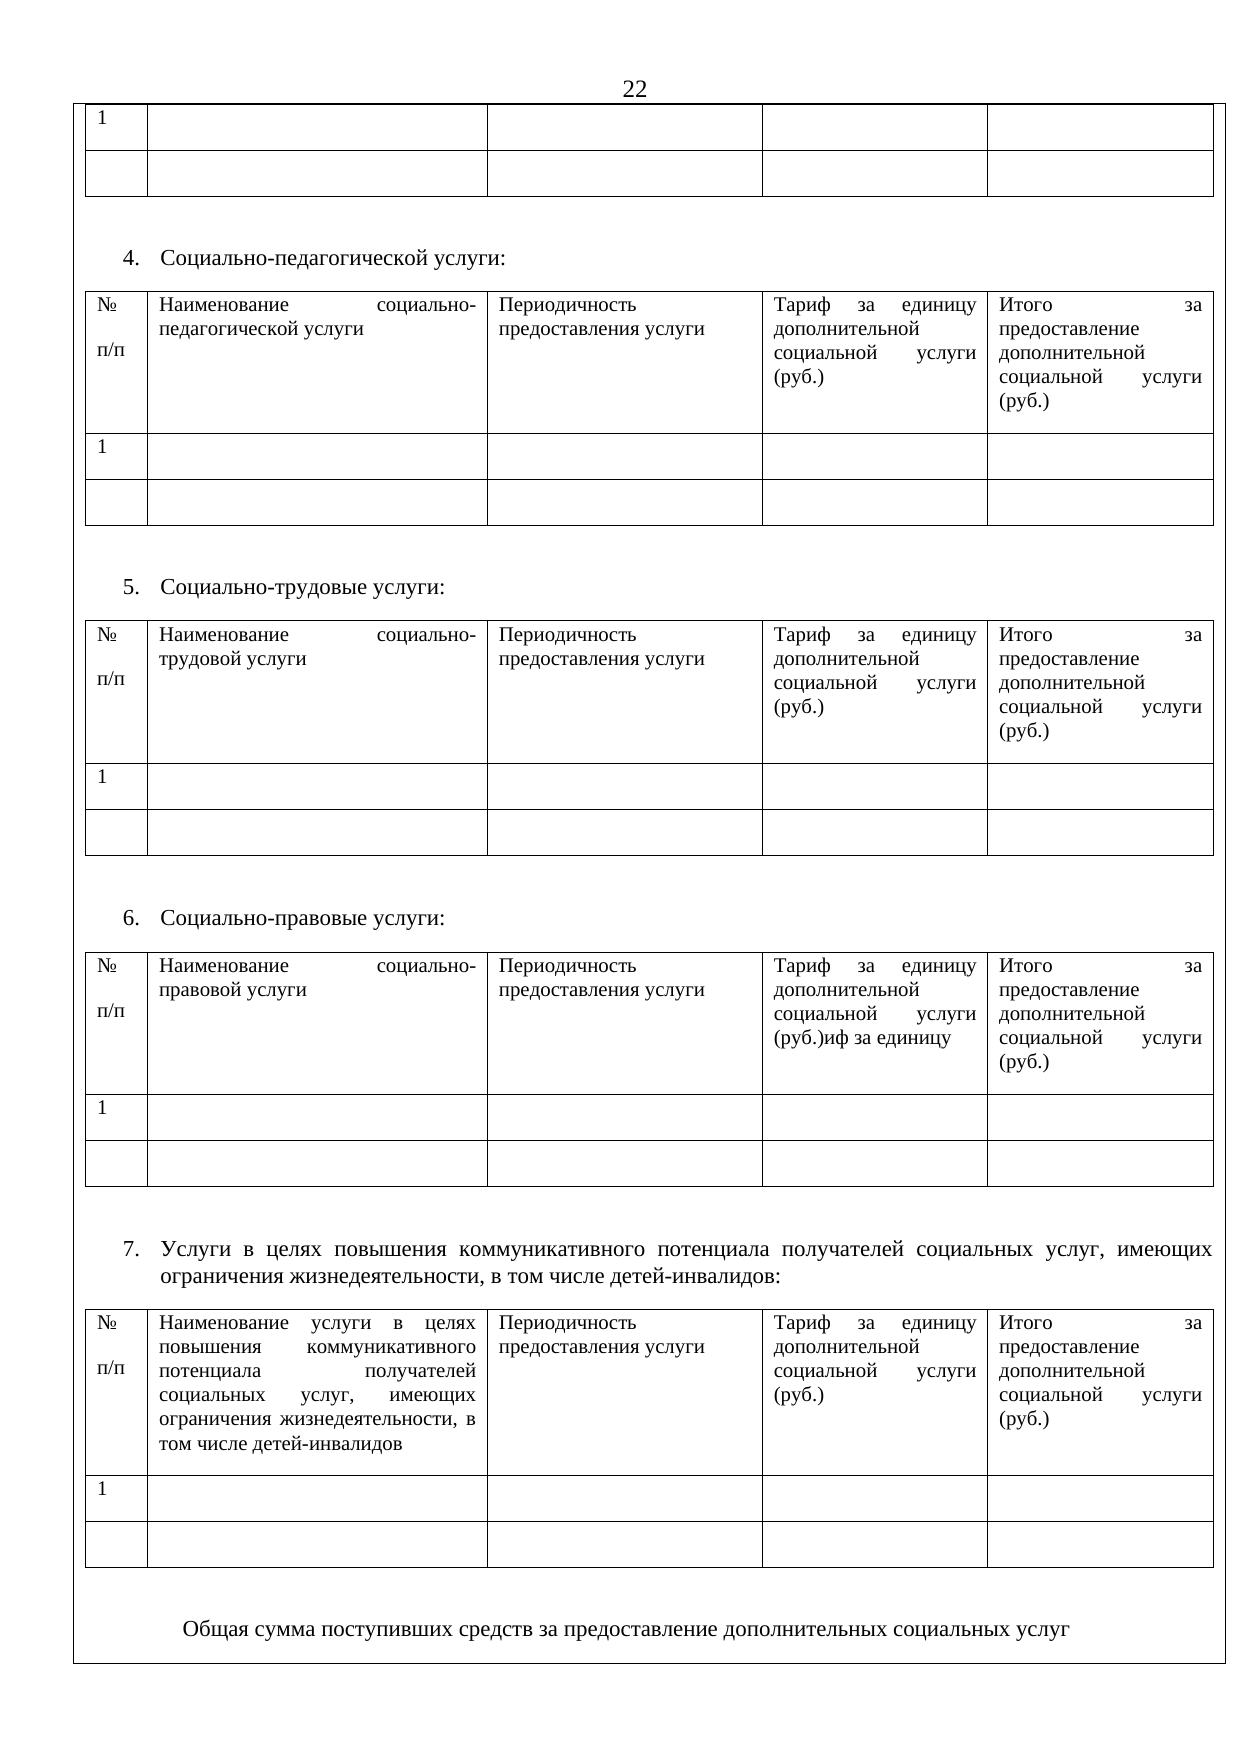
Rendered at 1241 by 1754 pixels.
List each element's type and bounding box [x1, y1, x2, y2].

table_cell [74, 104, 1225, 1663]
